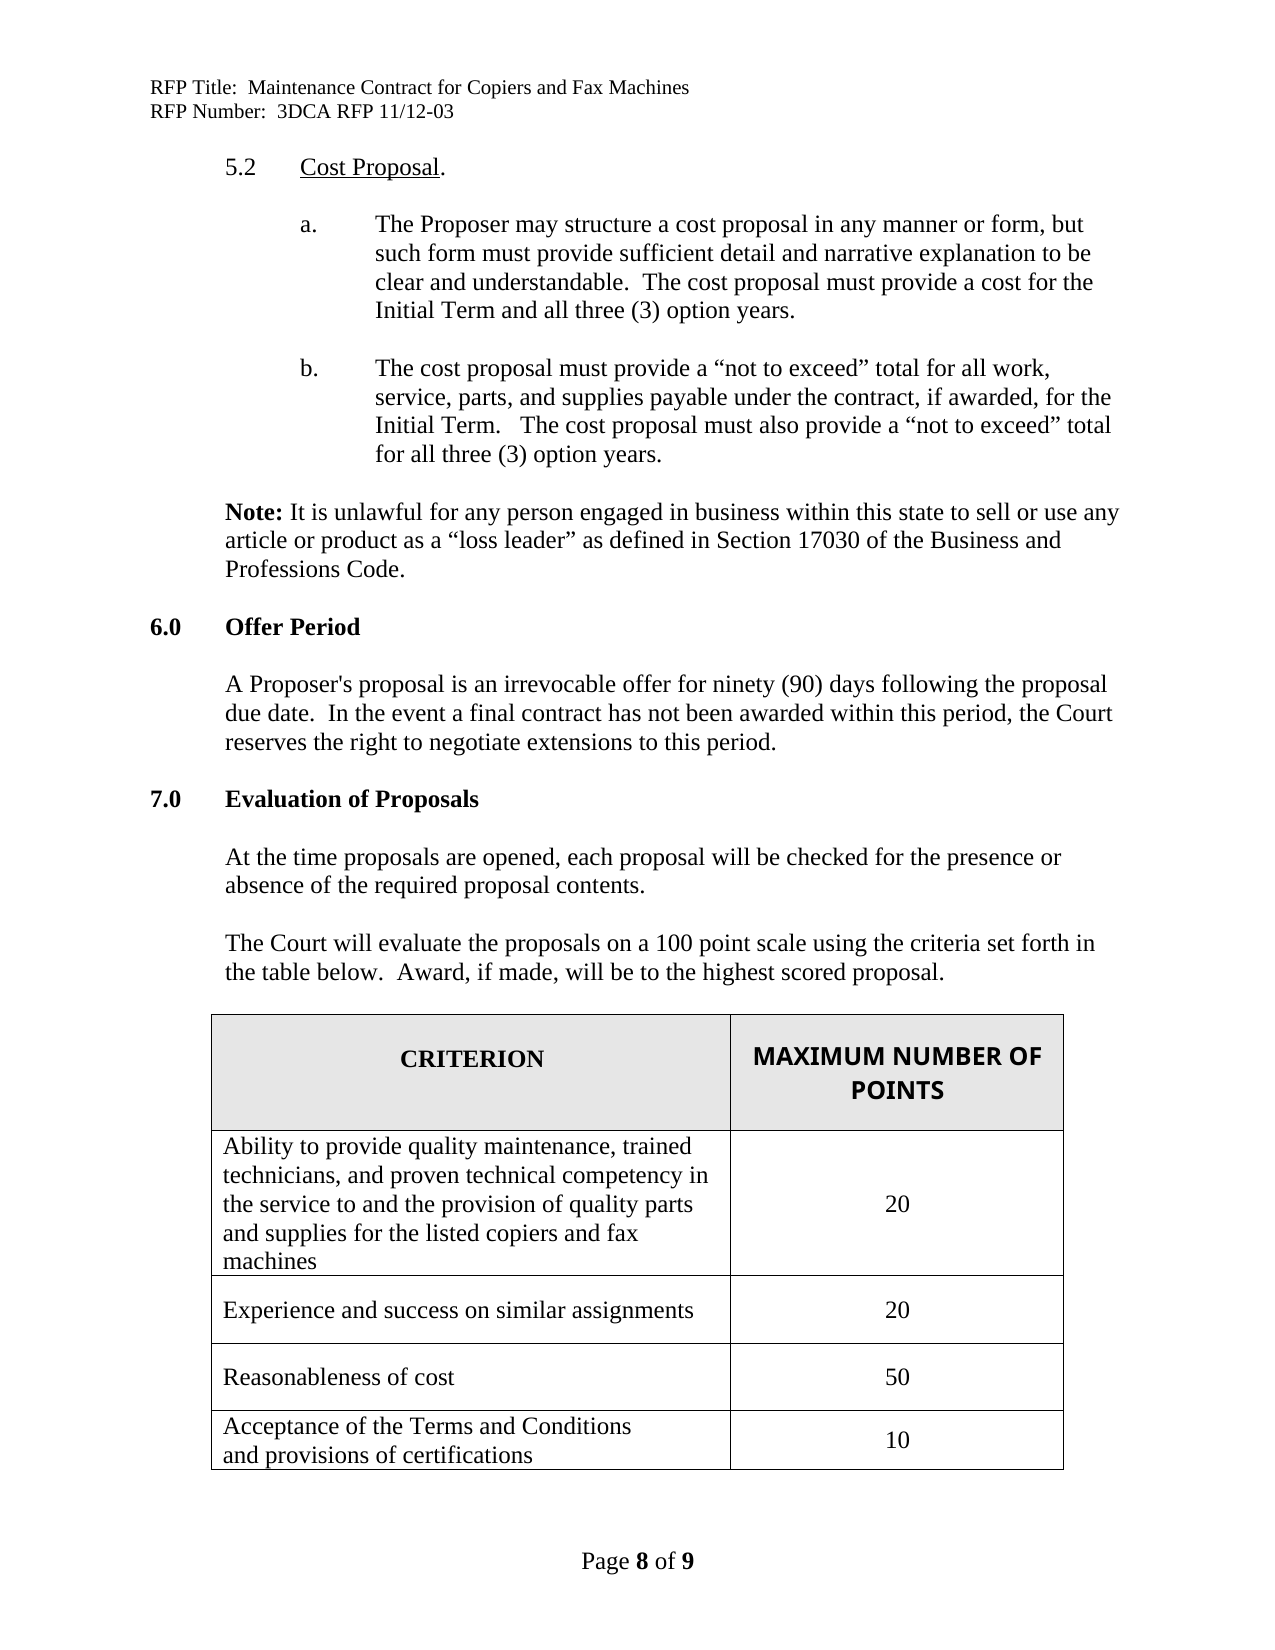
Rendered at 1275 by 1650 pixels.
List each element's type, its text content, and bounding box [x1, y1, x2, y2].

text The Court will evaluate the proposals on a 100 point scale using the criteria set forth in the table below. Award, if made, will be to the highest scored proposal. [225, 928, 1125, 986]
table_cell 20 [731, 1276, 1063, 1343]
text At the time proposals are opened, each proposal will be checked for the presence or absence of the required proposal contents. [225, 842, 1125, 899]
table_cell Reasonableness of cost [212, 1344, 730, 1410]
table_cell 50 [731, 1344, 1063, 1410]
table_cell 20 [731, 1131, 1063, 1275]
text a. The Proposer may structure a cost proposal in any manner or form, but such form must provide sufficient detail and narrative explanation to be clear and understandable. The cost proposal must provide a cost for the Initial Term and all three (3) option years. [300, 209, 1125, 324]
table_cell Ability to provide quality maintenance, trained technicians, and proven technical competency in the service to and the provision of quality parts and supplies for the listed copiers and fax machines [212, 1131, 730, 1275]
text 6.0 Offer Period [150, 612, 1125, 641]
text 7.0 Evaluation of Proposals [150, 784, 1125, 813]
table_header maximum number of points [731, 1015, 1063, 1130]
text 5.2 Cost Proposal. [225, 152, 1125, 181]
list A Proposer's proposal is an irrevocable offer for ninety (90) days following the proposal due date. In the event a final contract has not been awarded within this period, the Court reserves the right to negotiate extensions to this period. [225, 669, 1125, 756]
table_cell Acceptance of the Terms and Conditions and provisions of certifications [212, 1411, 730, 1468]
text b. The cost proposal must provide a “not to exceed” total for all work, service, parts, and supplies payable under the contract, if awarded, for the Initial Term. The cost proposal must also provide a “not to exceed” total for all three (3) option years. [300, 353, 1125, 468]
table_cell Experience and success on similar assignments [212, 1276, 730, 1343]
text Note: It is unlawful for any person engaged in business within this state to sell or use any article or product as a “loss leader” as defined in Section 17030 of the Business and Professions Code. [225, 497, 1125, 583]
table_header CRITERION [212, 1015, 730, 1130]
table_cell 10 [731, 1411, 1063, 1468]
